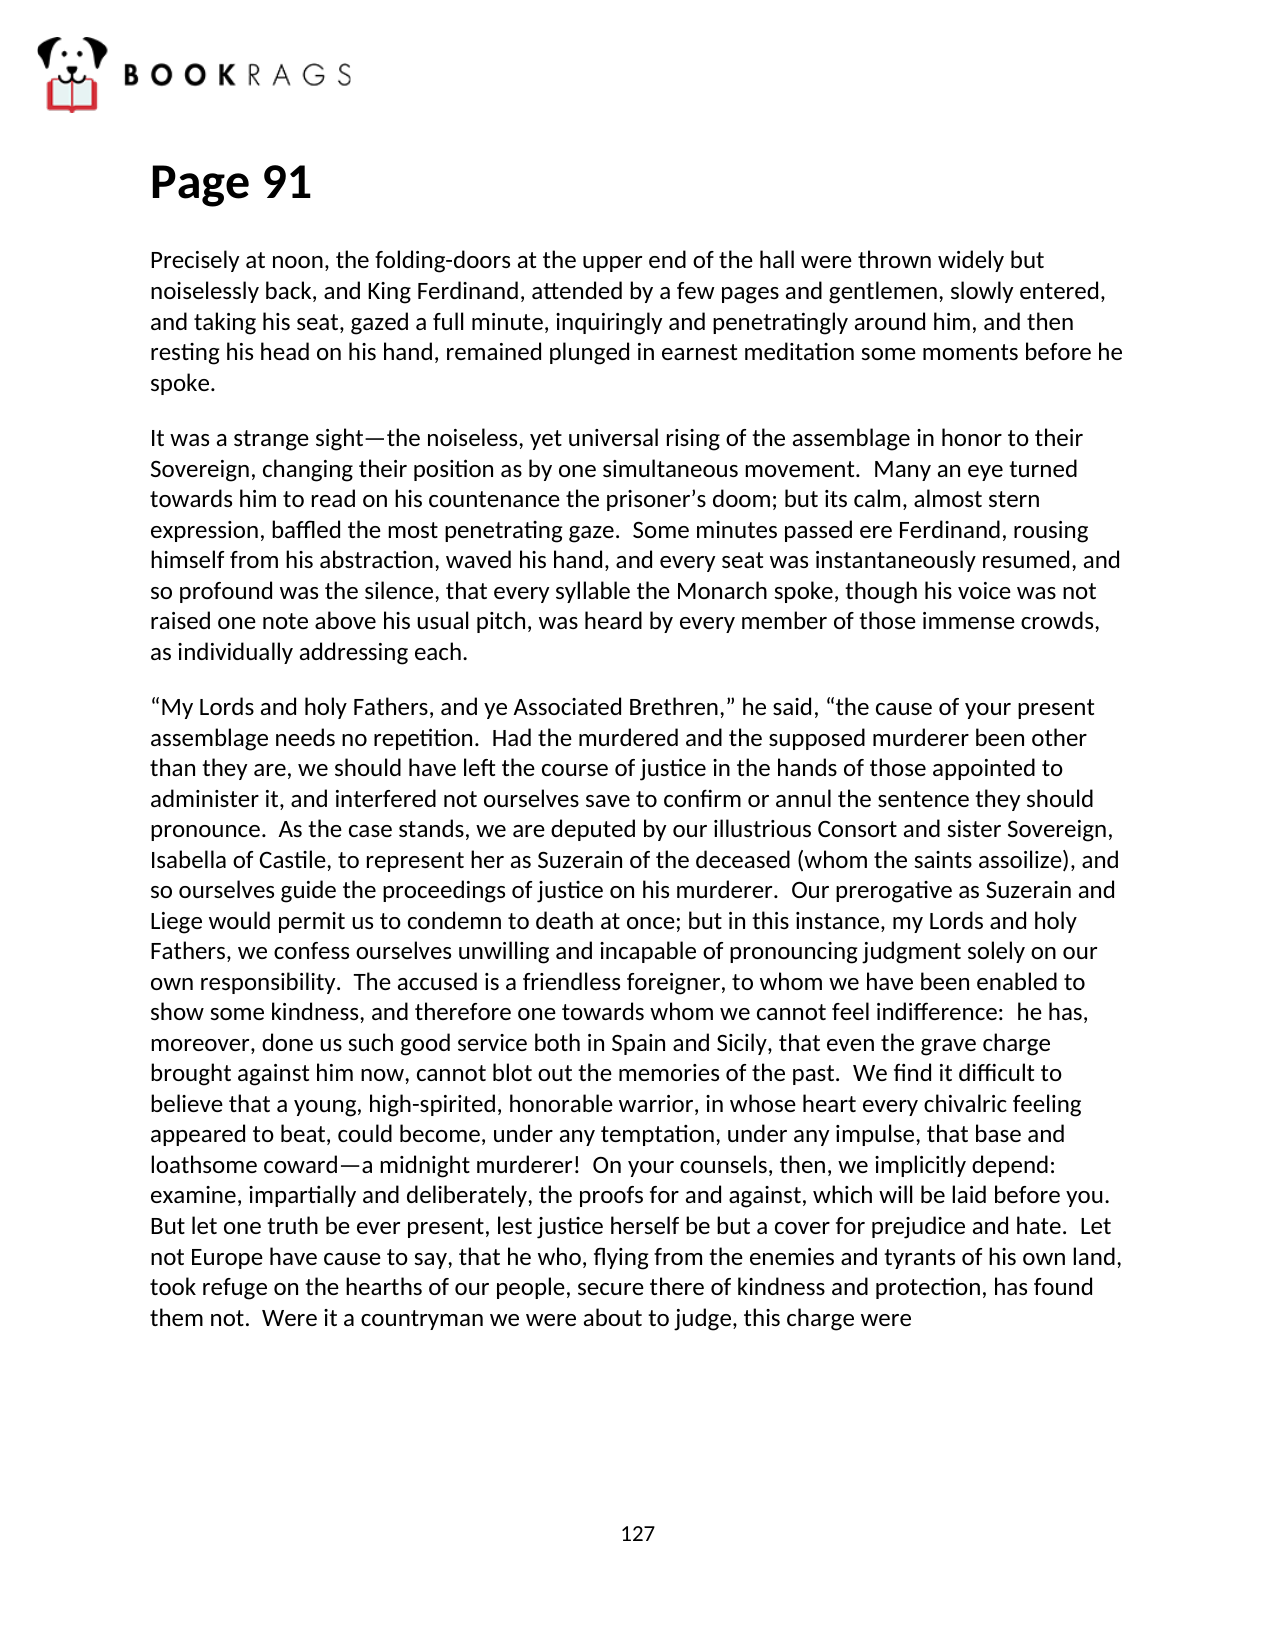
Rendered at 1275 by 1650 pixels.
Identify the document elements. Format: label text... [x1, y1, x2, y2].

text It was a strange sight—­the noiseless, yet universal rising of the assemblage in honor to their Sovereign, changing their position as by one simultaneous movement. Many an eye turned towards him to read on his countenance the prisoner’s doom; but its calm, almost stern expression, baffled the most penetrating gaze. Some minutes passed ere Ferdinand, rousing himself from his abstraction, waved his hand, and every seat was instantaneously resumed, and so profound was the silence, that every syllable the Monarch spoke, though his voice was not raised one note above his usual pitch, was heard by every member of those immense crowds, as individually addressing each. [150, 422, 1125, 666]
picture [37, 37, 351, 113]
text “My Lords and holy Fathers, and ye Associated Brethren,” he said, “the cause of your present assemblage needs no repetition. Had the murdered and the supposed murderer been other than they are, we should have left the course of justice in the hands of those appointed to administer it, and interfered not ourselves save to confirm or annul the sentence they should pronounce. As the case stands, we are deputed by our illustrious Consort and sister Sovereign, Isabella of Castile, to represent her as Suzerain of the deceased (whom the saints assoilize), and so ourselves guide the proceedings of justice on his murderer. Our prerogative as Suzerain and Liege would permit us to condemn to death at once; but in this instance, my Lords and holy Fathers, we confess ourselves unwilling and incapable of pronouncing judgment solely on our own responsibility. The accused is a friendless foreigner, to whom we have been enabled to show some kindness, and therefore one towards whom we cannot feel indifference: he has, moreover, done us such good service both in Spain and Sicily, that even the grave charge brought against him now, cannot blot out the memories of the past. We find it difficult to believe that a young, high-spirited, honorable warrior, in whose heart every chivalric feeling appeared to beat, could become, under any temptation, under any impulse, that base and loathsome coward—­a midnight murderer! On your counsels, then, we implicitly depend: examine, impartially and deliberately, the proofs for and against, which will be laid before you. But let one truth be ever present, lest justice herself be but a cover for prejudice and hate. Let not Europe have cause to say, that he who, flying from the enemies and tyrants of his own land, took refuge on the hearths of our people, secure there of kindness and protection, has found them not. Were it a countryman we were about to judge, this charge were [150, 691, 1125, 1332]
text Precisely at noon, the folding-doors at the upper end of the hall were thrown widely but noiselessly back, and King Ferdinand, attended by a few pages and gentlemen, slowly entered, and taking his seat, gazed a full minute, inquiringly and penetratingly around him, and then resting his head on his hand, remained plunged in earnest meditation some moments before he spoke. [150, 244, 1125, 397]
text Page 91 [150, 150, 1125, 211]
